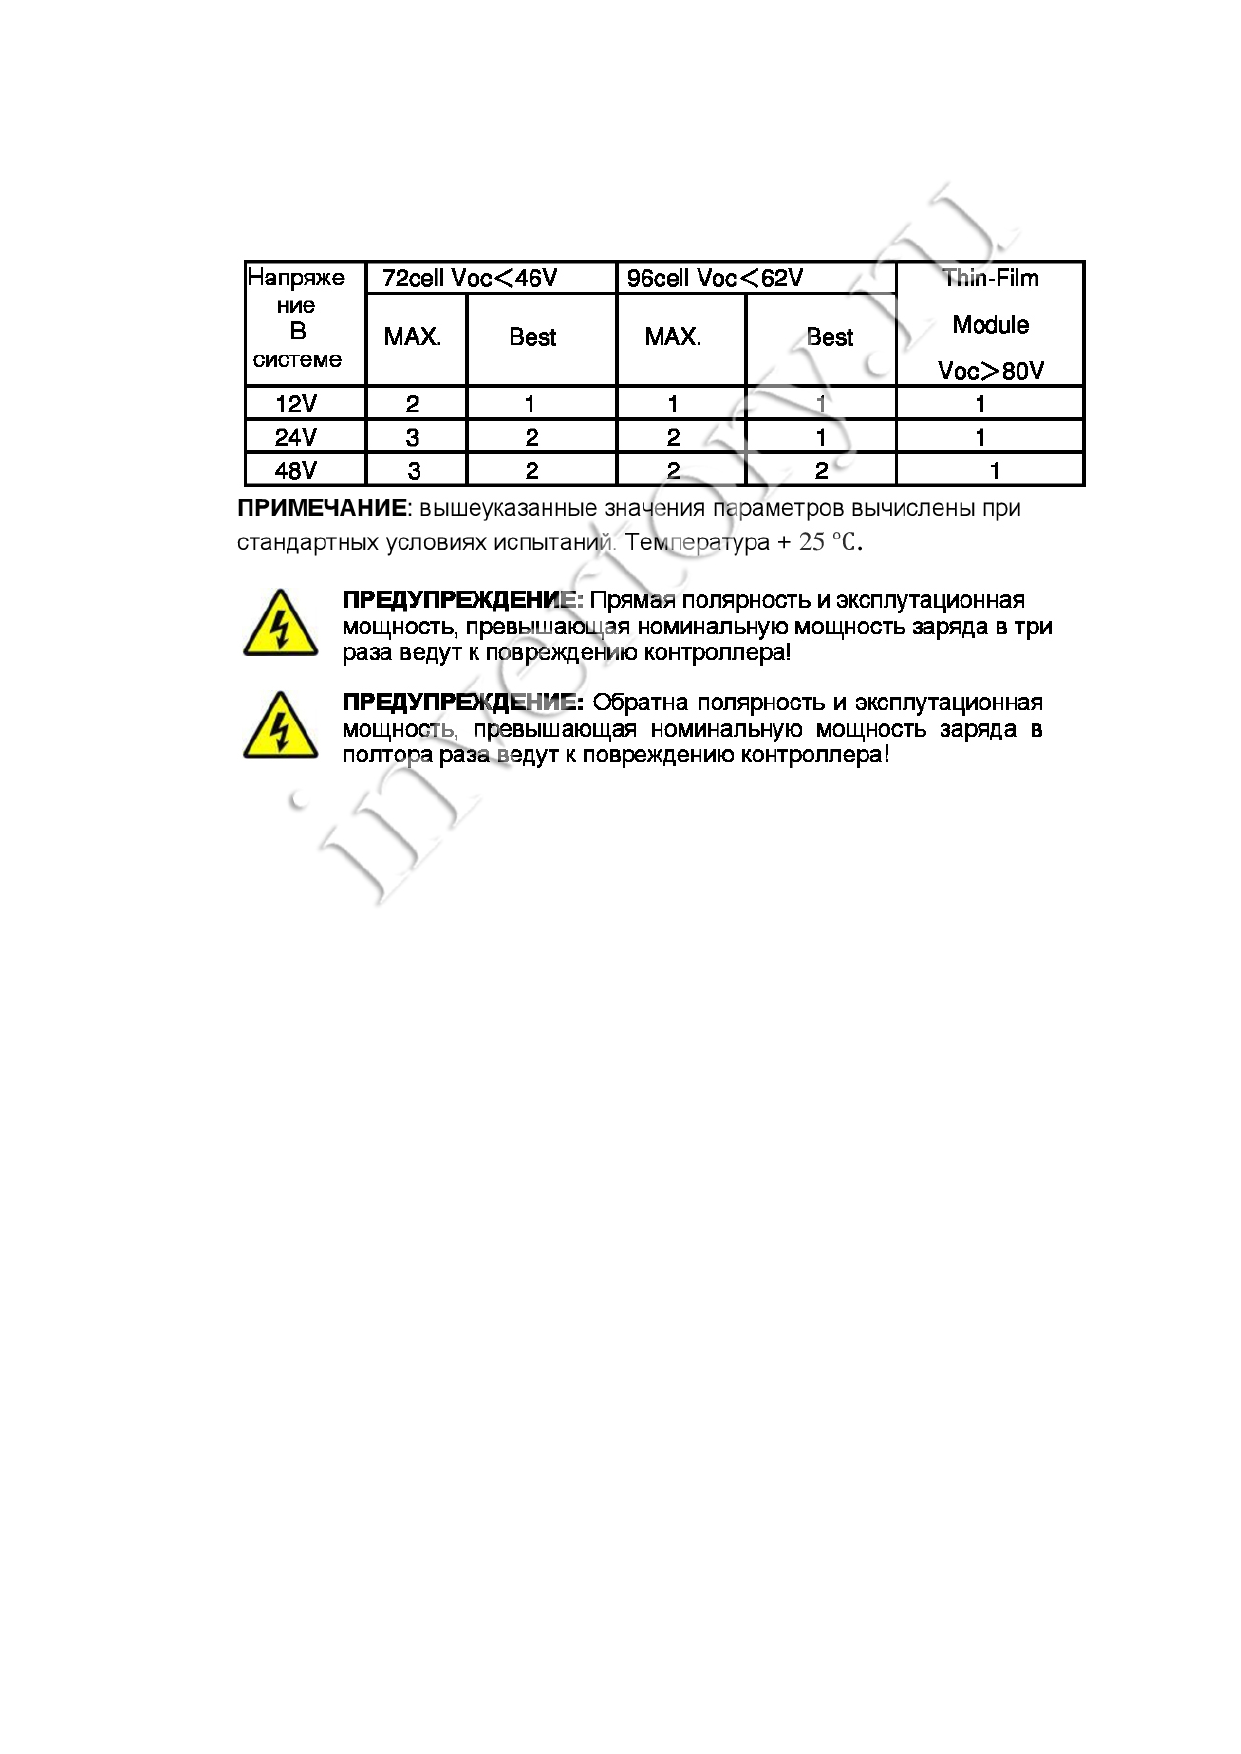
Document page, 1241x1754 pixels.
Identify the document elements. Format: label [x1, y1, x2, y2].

picture [176, 117, 1148, 1491]
